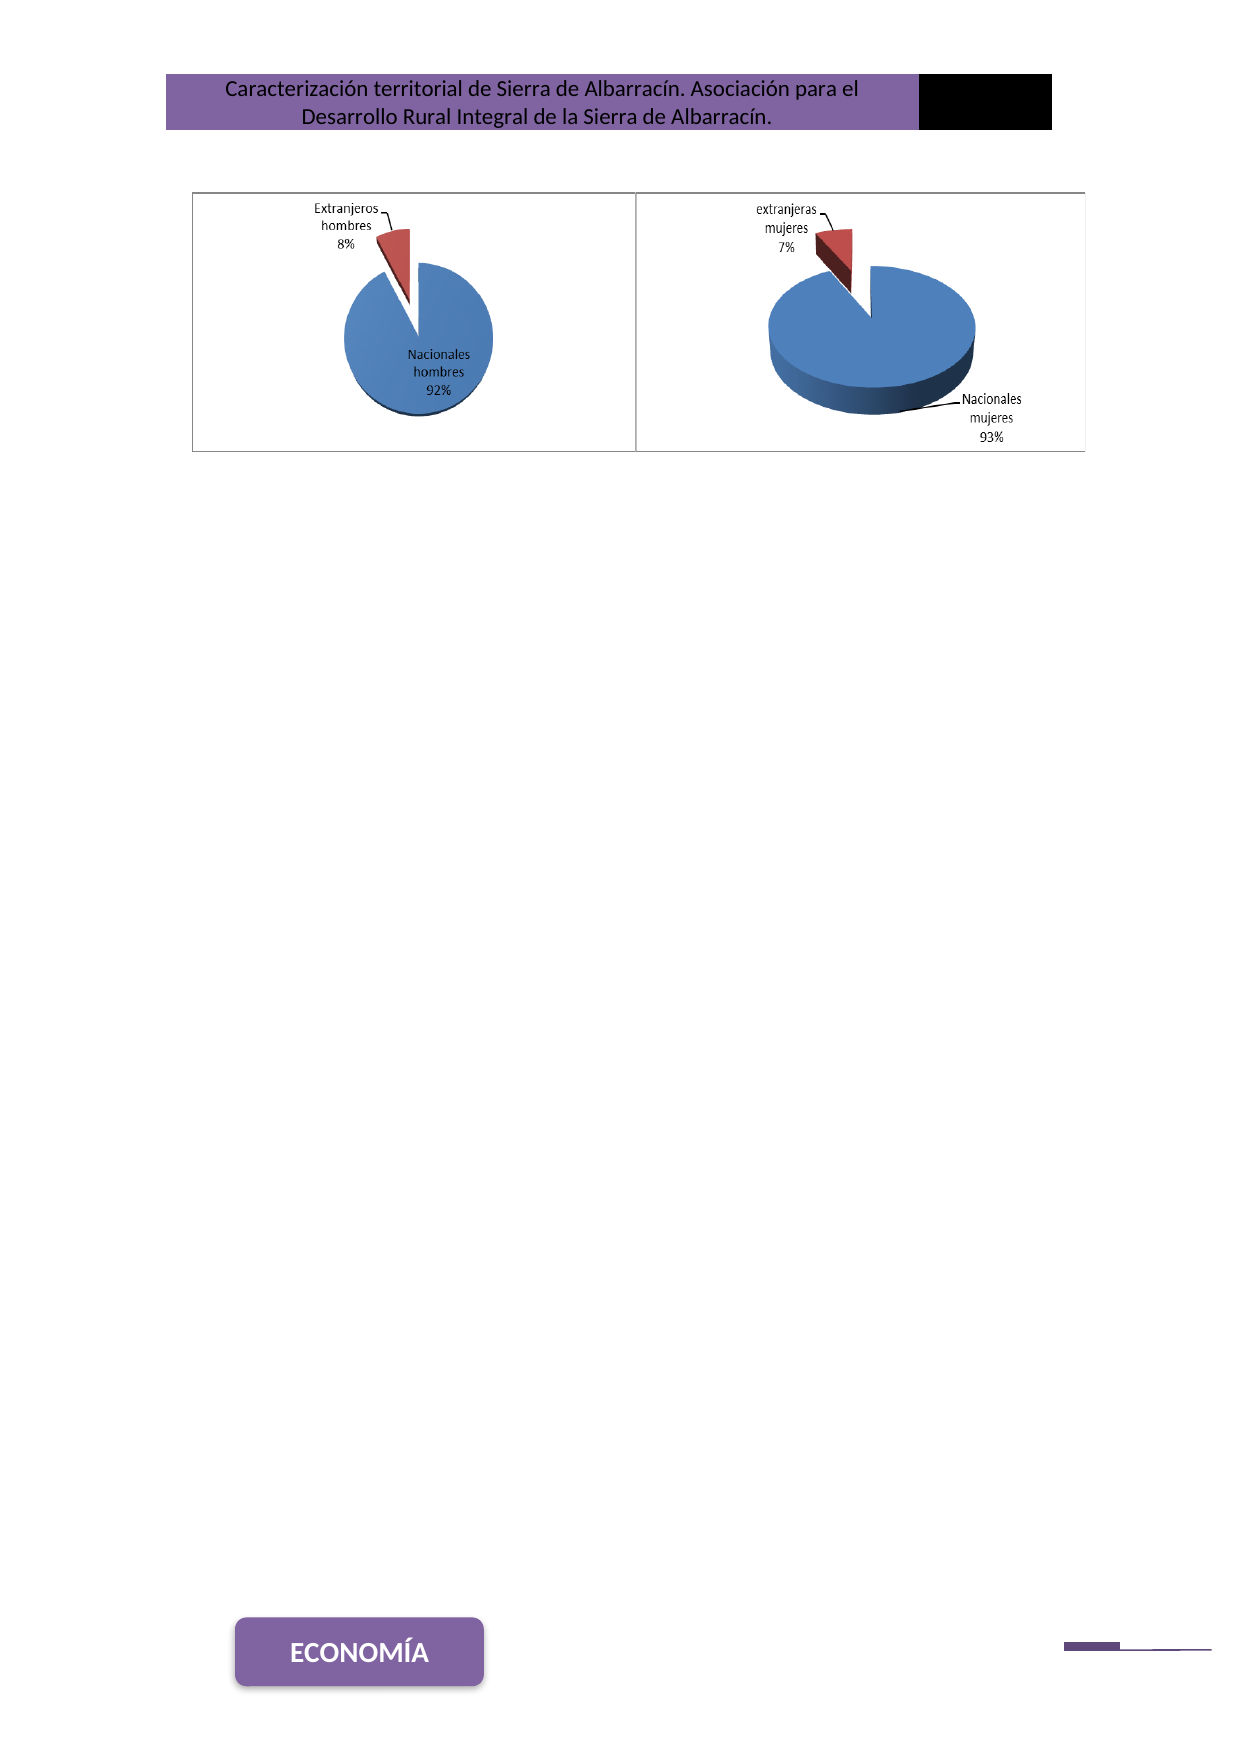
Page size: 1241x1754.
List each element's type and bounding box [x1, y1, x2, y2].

picture [192, 192, 1085, 452]
